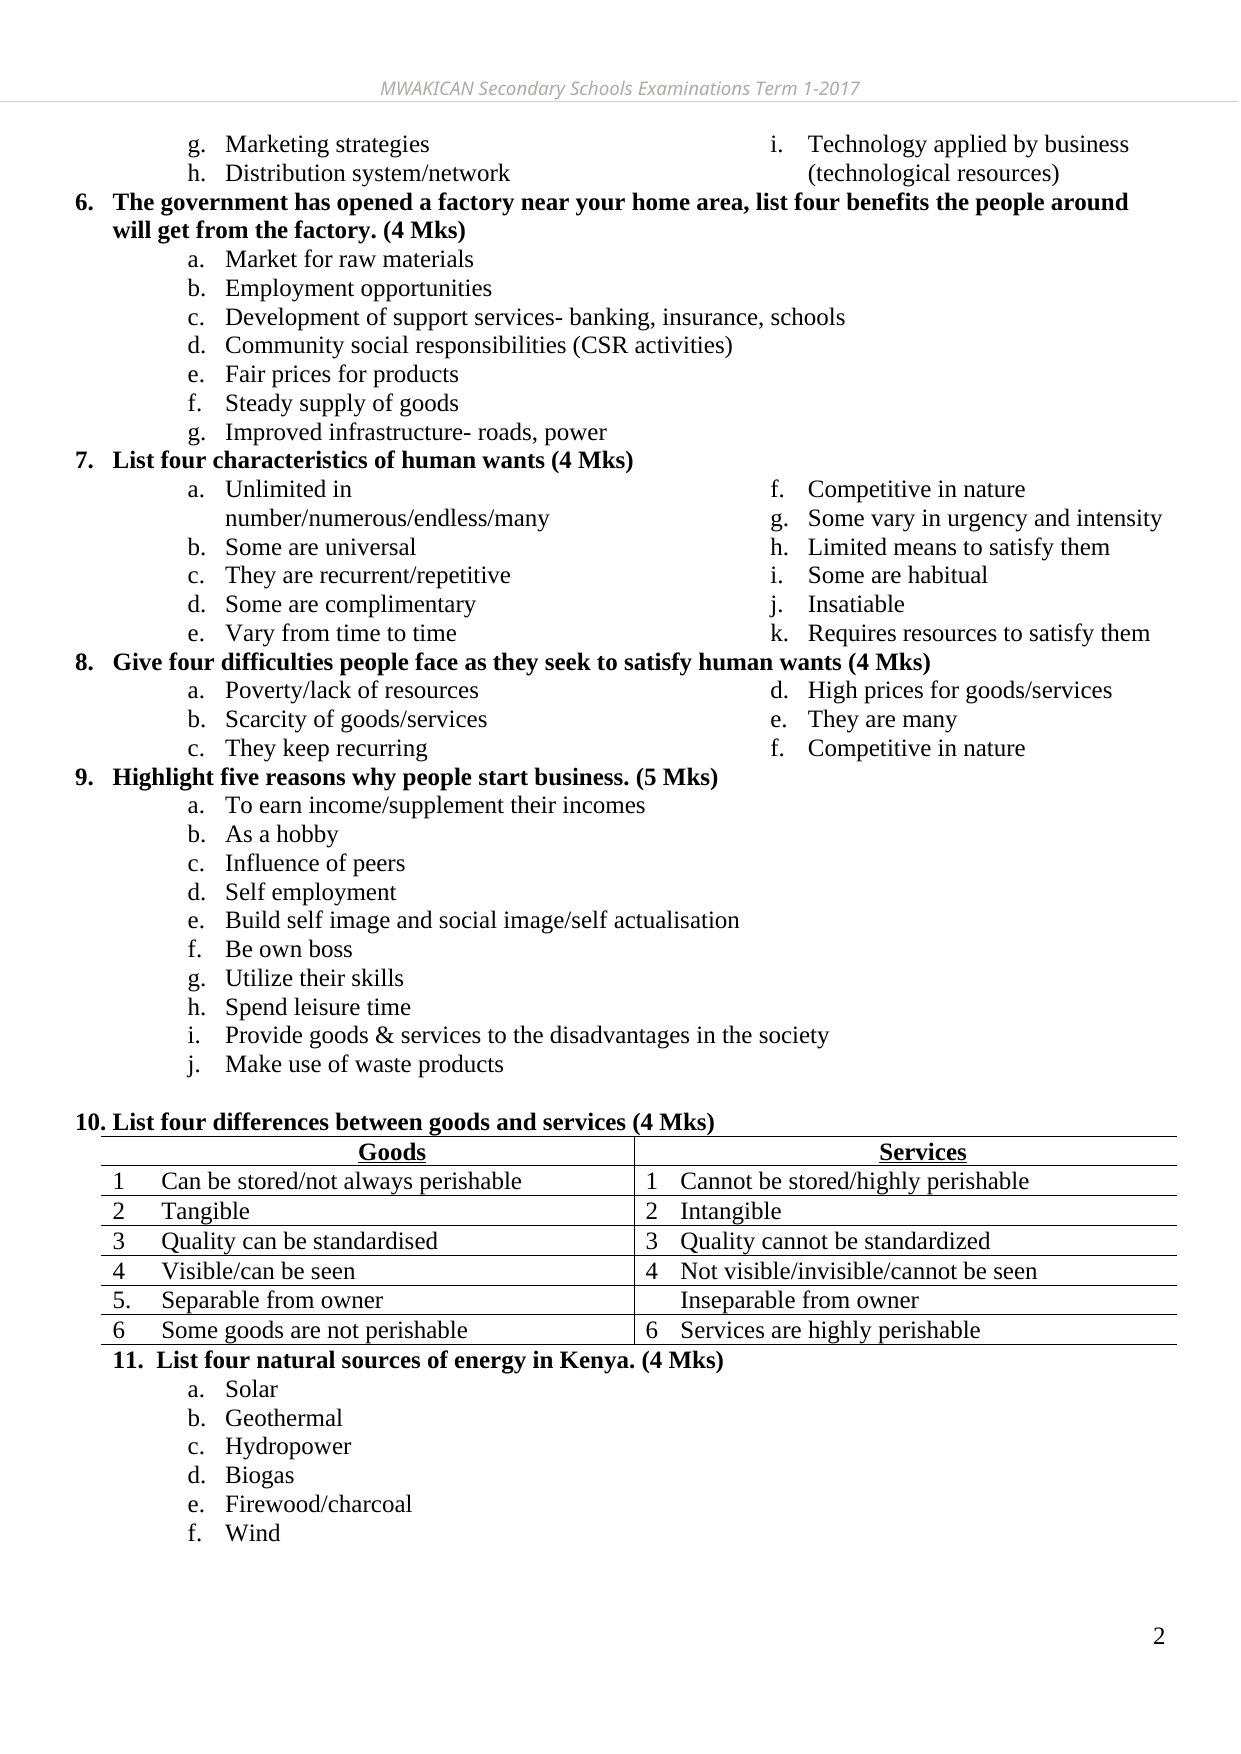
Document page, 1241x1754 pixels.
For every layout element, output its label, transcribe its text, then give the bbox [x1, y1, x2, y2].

table_header [635, 1137, 669, 1165]
list Marketing strategies [187, 129, 583, 158]
table_cell Intangible [669, 1196, 1177, 1225]
list Give four difficulties people face as they seek to satisfy human wants (4 Mks) [75, 647, 1165, 676]
list Wind [187, 1518, 583, 1546]
table_cell Cannot be stored/highly perishable [669, 1166, 1177, 1195]
list Provide goods & services to the disadvantages in the society [187, 1021, 1165, 1049]
table_cell 4 [635, 1256, 669, 1284]
list As a hobby [187, 819, 1165, 848]
list List four characteristics of human wants (4 Mks) [75, 446, 1165, 474]
table_cell 1 [101, 1166, 150, 1195]
list Insatiable [770, 589, 1165, 618]
list Biogas [187, 1460, 583, 1489]
list Poverty/lack of resources [187, 676, 583, 704]
list Employment opportunities [187, 273, 1165, 302]
list Some are habitual [770, 561, 1165, 589]
table_cell 5. [101, 1286, 150, 1314]
table_cell 6 [635, 1315, 669, 1344]
list Build self image and social image/self actualisation [187, 906, 1165, 934]
table_cell Can be stored/not always perishable [150, 1166, 634, 1195]
table_cell 1 [635, 1166, 669, 1195]
table_cell 3 [635, 1226, 669, 1255]
table_cell 2 [635, 1196, 669, 1225]
list Scarcity of goods/services [187, 704, 583, 733]
list Highlight five reasons why people start business. (5 Mks) [75, 762, 1165, 791]
list Technology applied by business (technological resources) [770, 129, 1165, 187]
table_cell Some goods are not perishable [150, 1315, 634, 1344]
table_cell Visible/can be seen [150, 1256, 634, 1284]
table_cell 6 [101, 1315, 150, 1344]
list Spend leisure time [187, 992, 1165, 1021]
list Community social responsibilities (CSR activities) [187, 331, 1165, 359]
list Requires resources to satisfy them [770, 618, 1165, 647]
list Competitive in nature [770, 733, 1165, 762]
list Steady supply of goods [187, 388, 1165, 417]
list List four differences between goods and services (4 Mks) [75, 1107, 1165, 1136]
table_cell Services are highly perishable [669, 1315, 1177, 1344]
list Unlimited in number/numerous/endless/many [187, 474, 583, 532]
table_cell 2 [101, 1196, 150, 1225]
table_cell [635, 1286, 669, 1314]
table_cell Quality cannot be standardized [669, 1226, 1177, 1255]
list List four natural sources of energy in Kenya. (4 Mks) [112, 1345, 1165, 1374]
list To earn income/supplement their incomes [187, 791, 1165, 819]
list Firewood/charcoal [187, 1489, 583, 1518]
list Some are complimentary [187, 589, 583, 618]
table_cell 4 [101, 1256, 150, 1284]
list Hydropower [187, 1431, 583, 1460]
list Competitive in nature [770, 474, 1165, 503]
table_header Goods [150, 1137, 634, 1165]
list High prices for goods/services [770, 676, 1165, 704]
list Fair prices for products [187, 359, 1165, 388]
list Make use of waste products [187, 1049, 1165, 1078]
list Solar [187, 1374, 583, 1403]
list Distribution system/network [187, 158, 583, 187]
table_cell Separable from owner [150, 1286, 634, 1314]
table_cell Not visible/invisible/cannot be seen [669, 1256, 1177, 1284]
list Influence of peers [187, 848, 1165, 877]
list Utilize their skills [187, 963, 1165, 992]
list They keep recurring [187, 733, 583, 762]
table_header Services [669, 1137, 1177, 1165]
list Limited means to satisfy them [770, 532, 1165, 561]
table_cell 3 [101, 1226, 150, 1255]
list Be own boss [187, 934, 1165, 963]
list They are recurrent/repetitive [187, 561, 583, 589]
list Geothermal [187, 1403, 583, 1431]
table_header [101, 1137, 150, 1165]
list They are many [770, 704, 1165, 733]
list Development of support services- banking, insurance, schools [187, 302, 1165, 331]
list Market for raw materials [187, 244, 1165, 273]
list Self employment [187, 877, 1165, 906]
list Some vary in urgency and intensity [770, 503, 1165, 532]
list The government has opened a factory near your home area, list four benefits the people around will get from the factory. (4 Mks) [75, 187, 1165, 244]
list Vary from time to time [187, 618, 583, 647]
list Some are universal [187, 532, 583, 561]
table_cell Tangible [150, 1196, 634, 1225]
table_cell Quality can be standardised [150, 1226, 634, 1255]
list Improved infrastructure- roads, power [187, 417, 1165, 446]
table_cell Inseparable from owner [669, 1286, 1177, 1314]
